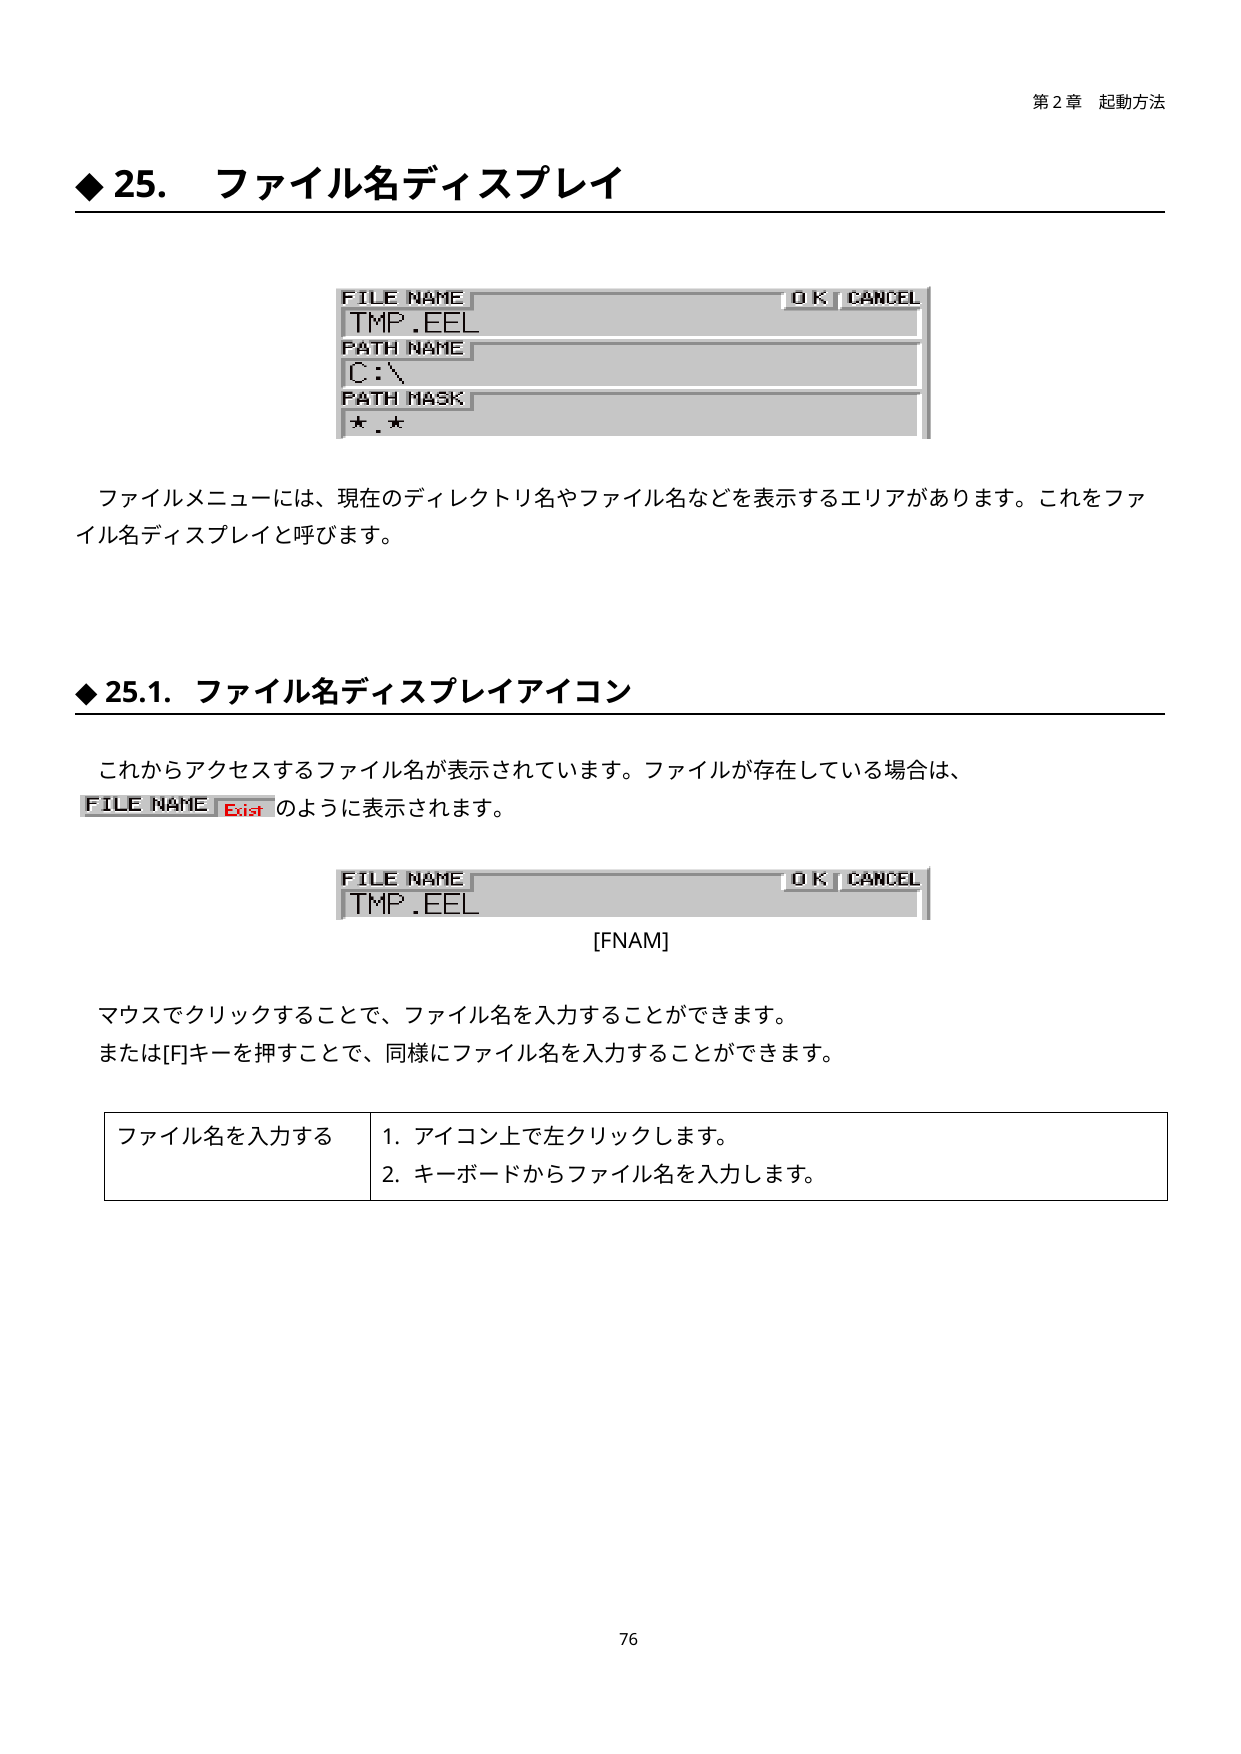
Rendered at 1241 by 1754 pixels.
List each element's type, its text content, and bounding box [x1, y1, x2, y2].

text [FNAM] [75, 925, 1165, 955]
subtitle ファイル名ディスプレイ [75, 154, 1165, 211]
table_header ファイル名を入力する [105, 1113, 370, 1200]
picture [331, 866, 931, 920]
text または[F]キーを押すことで、同様にファイル名を入力することができます。 [75, 1036, 1165, 1068]
picture [331, 286, 931, 439]
picture [75, 791, 275, 817]
text ファイルメニューには、現在のディレクトリ名やファイル名などを表示するエリアがあります。これをファイル名ディスプレイと呼びます。 [75, 481, 1165, 550]
text マウスでクリックすることで、ファイル名を入力することができます。 [75, 998, 1165, 1030]
table_header アイコン上で左クリックします。 キーボードからファイル名を入力します。 [371, 1113, 1167, 1200]
text これからアクセスするファイル名が表示されています。ファイルが存在している場合は、のように表示されます。 [75, 753, 1165, 822]
subtitle ファイル名ディスプレイアイコン [75, 669, 1165, 713]
